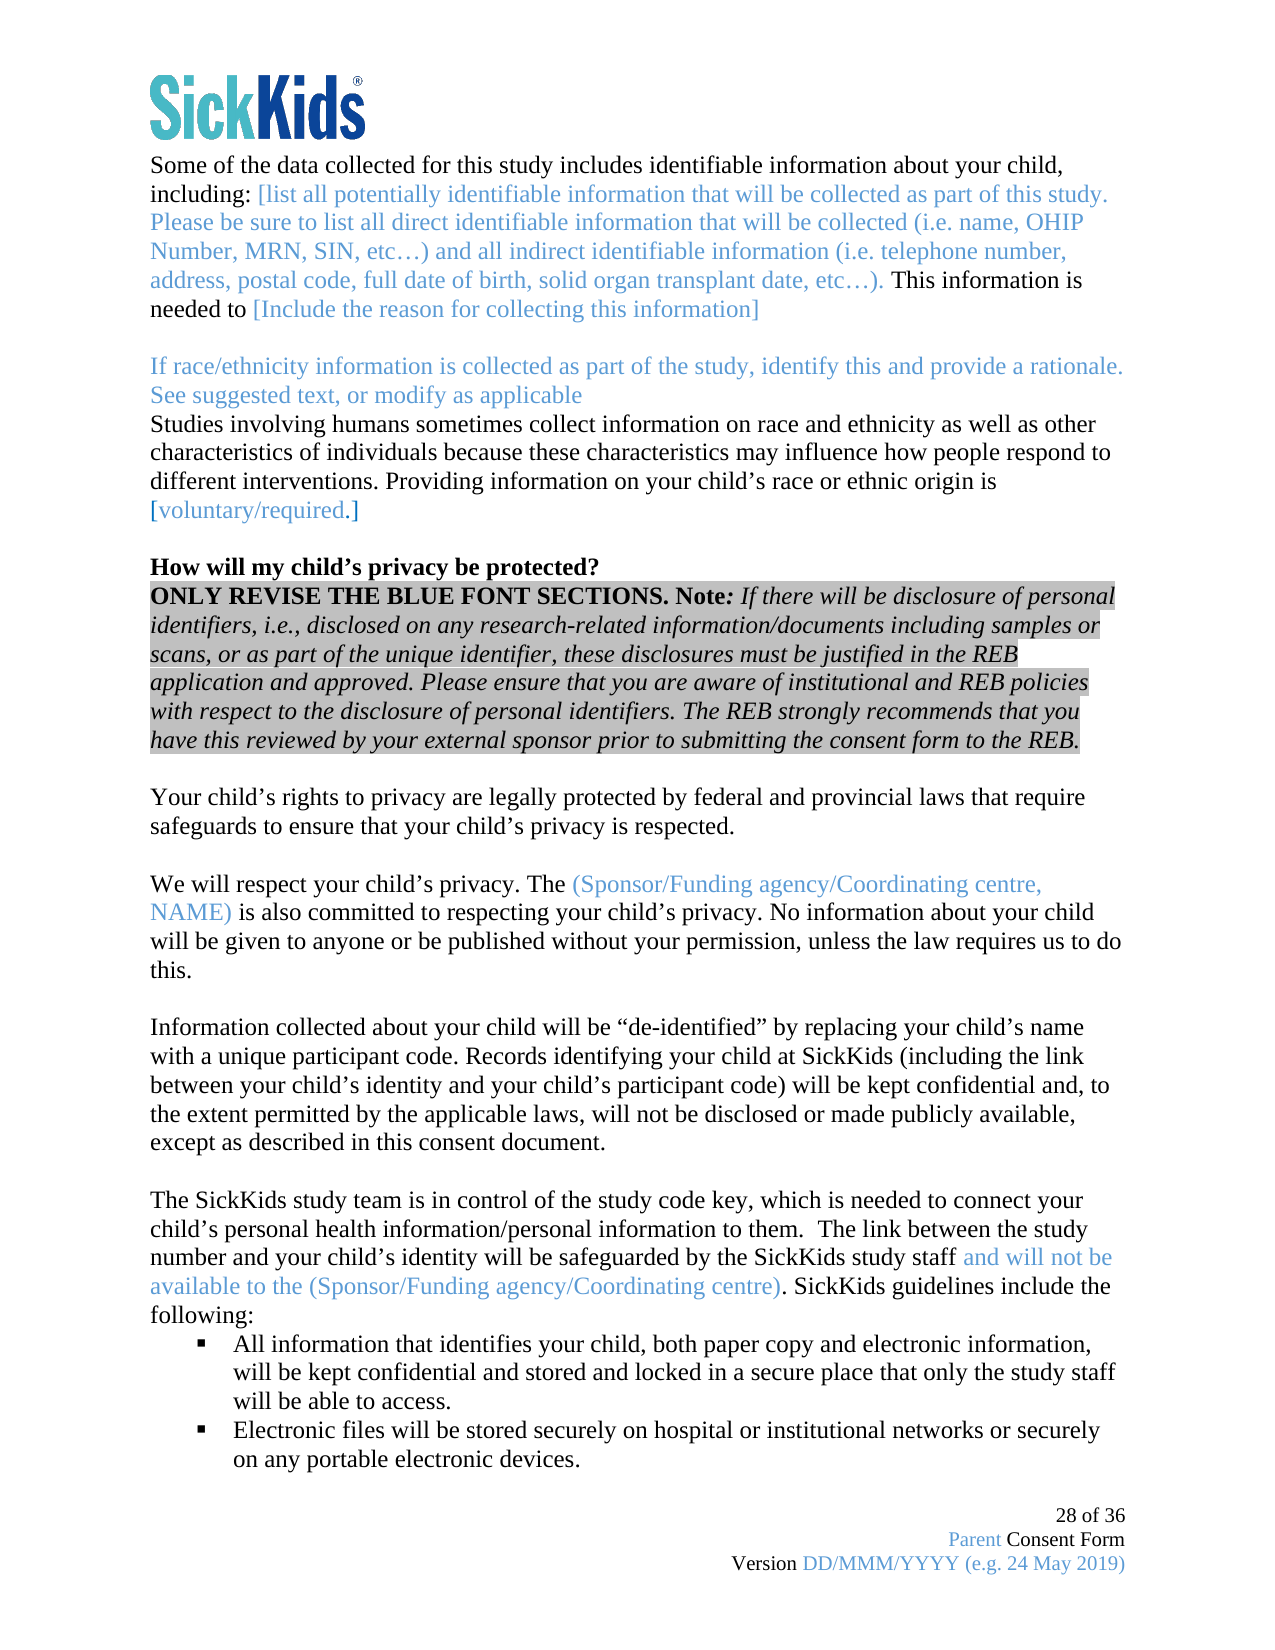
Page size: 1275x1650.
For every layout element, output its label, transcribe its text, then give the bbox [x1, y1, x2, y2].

text Information collected about your child will be “de-identified” by replacing your child’s name with a unique participant code. Records identifying your child at SickKids (including the link between your child’s identity and your child’s participant code) will be kept confidential and, to the extent permitted by the applicable laws, will not be disclosed or made publicly available, except as described in this consent document. [150, 1012, 1125, 1156]
text ONLY REVISE THE BLUE FONT SECTIONS. Note: If there will be disclosure of personal identifiers, i.e., disclosed on any research-related information/documents including samples or scans, or as part of the unique identifier, these disclosures must be justified in the REB application and approved. Please ensure that you are aware of institutional and REB policies with respect to the disclosure of personal identifiers. The REB strongly recommends that you have this reviewed by your external sponsor prior to submitting the consent form to the REB. [150, 581, 1125, 754]
text How will my child’s privacy be protected? [150, 552, 1125, 581]
text We will respect your child’s privacy. The (Sponsor/Funding agency/Coordinating centre, NAME) is also committed to respecting your child’s privacy. No information about your child will be given to anyone or be published without your permission, unless the law requires us to do this. [150, 869, 1125, 984]
picture [150, 75, 365, 140]
list All information that identifies your child, both paper copy and electronic information, will be kept confidential and stored and locked in a secure place that only the study staff will be able to access. [195, 1329, 1125, 1415]
text If race/ethnicity information is collected as part of the study, identify this and provide a rationale. See suggested text, or modify as applicable [150, 351, 1125, 409]
text Your child’s rights to privacy are legally protected by federal and provincial laws that require safeguards to ensure that your child’s privacy is respected. [150, 782, 1125, 840]
list Electronic files will be stored securely on hospital or institutional networks or securely on any portable electronic devices. [195, 1415, 1125, 1472]
text Some of the data collected for this study includes identifiable information about your child, including: [list all potentially identifiable information that will be collected as part of this study. Please be sure to list all direct identifiable information that will be collected (i.e. name, OHIP Number, MRN, SIN, etc…) and all indirect identifiable information (i.e. telephone number, address, postal code, full date of birth, solid organ transplant date, etc…). This information is needed to [Include the reason for collecting this information] [150, 150, 1125, 322]
text Studies involving humans sometimes collect information on race and ethnicity as well as other characteristics of individuals because these characteristics may influence how people respond to different interventions. Providing information on your child’s race or ethnic origin is [voluntary/required.] [150, 409, 1125, 524]
text The SickKids study team is in control of the study code key, which is needed to connect your child’s personal health information/personal information to them. The link between the study number and your child’s identity will be safeguarded by the SickKids study staff and will not be available to the (Sponsor/Funding agency/Coordinating centre). SickKids guidelines include the following: [150, 1185, 1125, 1329]
